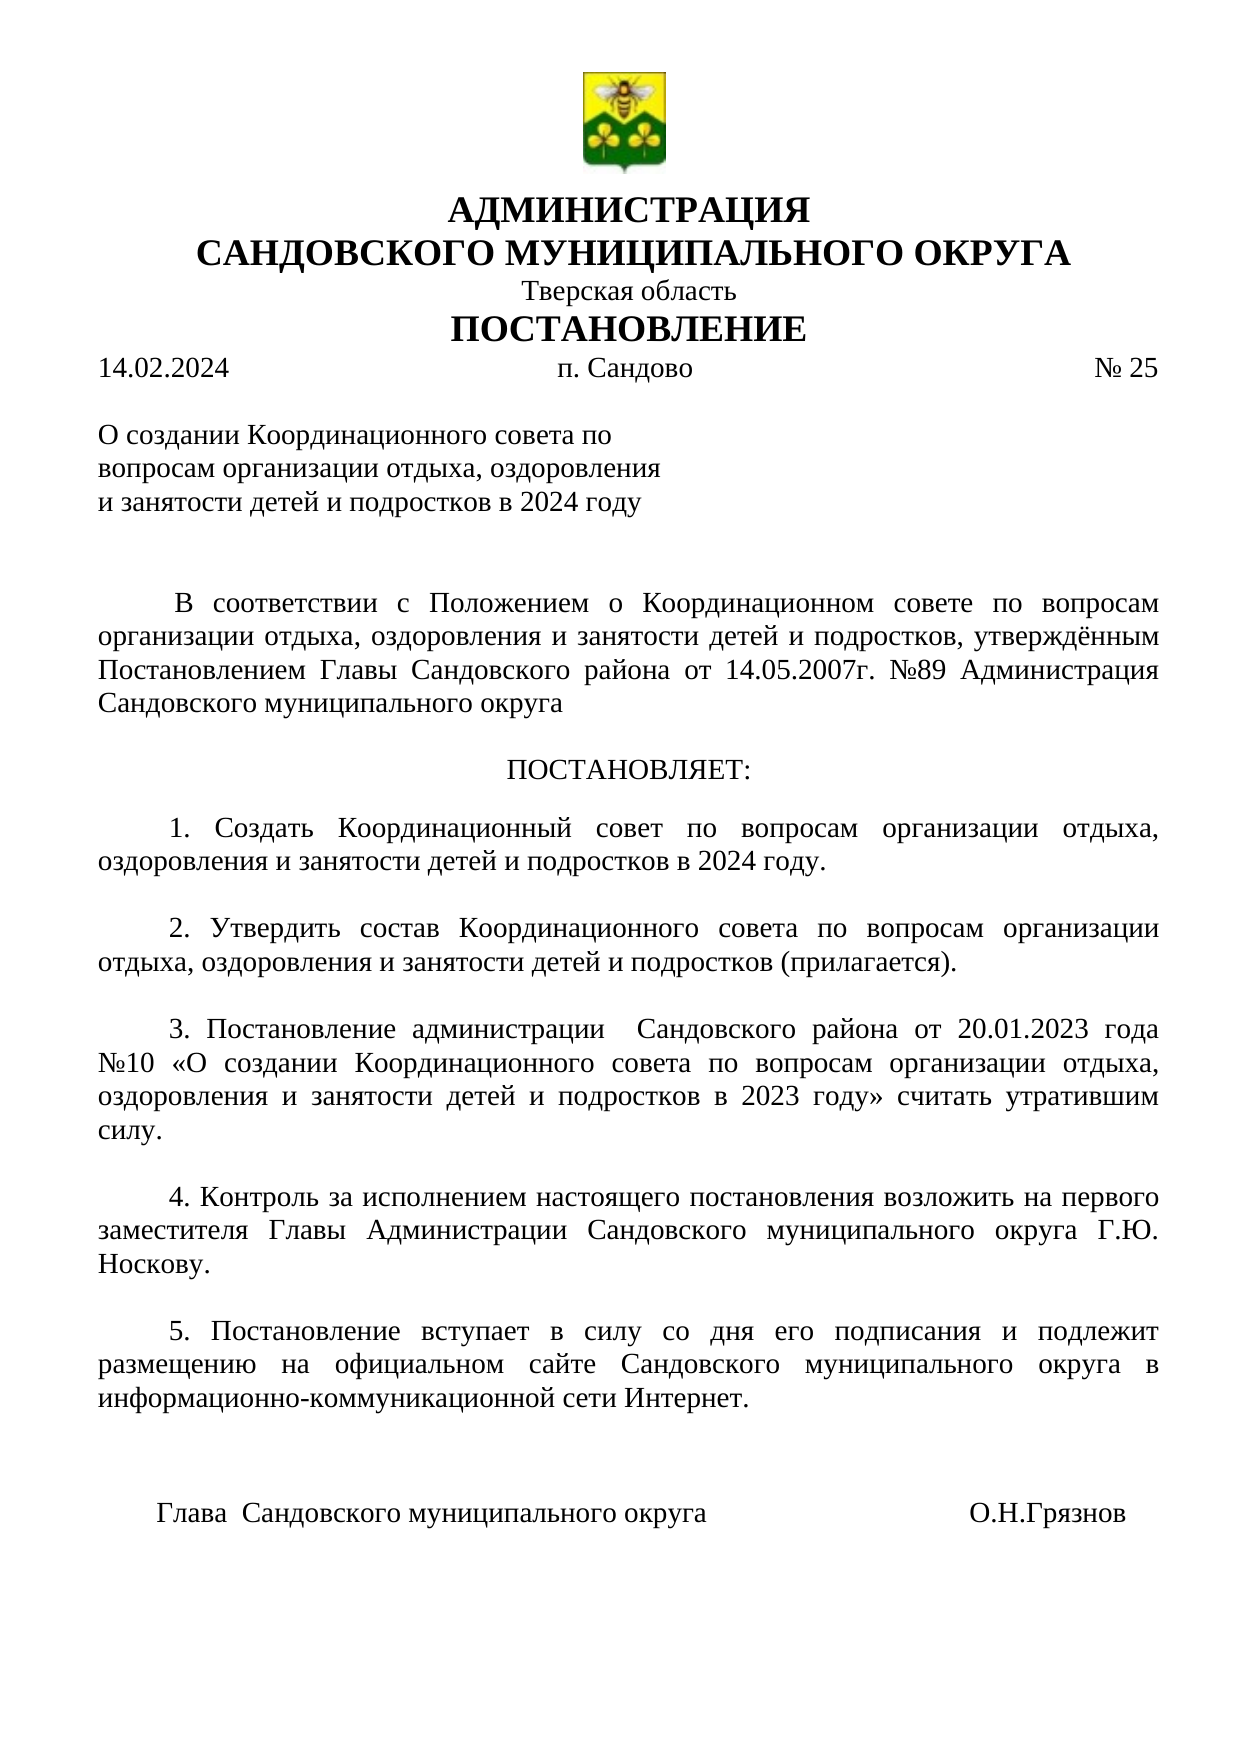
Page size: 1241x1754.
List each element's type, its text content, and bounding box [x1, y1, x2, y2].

text вопросам организации отдыха, оздоровления [98, 451, 1160, 484]
text О создании Координационного совета по [98, 417, 1160, 451]
text САНДОВСКОГО МУНИЦИПАЛЬНОГО ОКРУГА [98, 230, 1160, 273]
list 4. Контроль за исполнением настоящего постановления возложить на первого заместителя Главы Администрации Сандовского муниципального округа Г.Ю. Носкову. [98, 1179, 1160, 1279]
list 3. Постановление администрации Сандовского района от 20.01.2023 года №10 «О создании Координационного совета по вопросам организации отдыха, оздоровления и занятости детей и подростков в 2023 году» считать утратившим силу. [98, 1011, 1160, 1145]
text ПОСТАНОВЛЯЕТ: [98, 752, 1160, 786]
text АДМИНИСТРАЦИЯ [98, 187, 1160, 230]
text Тверская область [98, 273, 1160, 307]
list 1. Создать Координационный совет по вопросам организации отдыха, оздоровления и занятости детей и подростков в 2024 году. [98, 810, 1160, 877]
text и занятости детей и подростков в 2024 году [98, 484, 1160, 518]
list 2. Утвердить состав Координационного совета по вопросам организации отдыха, оздоровления и занятости детей и подростков (прилагается). [98, 911, 1160, 978]
list 5. Постановление вступает в силу со дня его подписания и подлежит размещению на официальном сайте Сандовского муниципального округа в информационно-коммуникационной сети Интернет. [98, 1313, 1160, 1414]
text В соответствии с Положением о Координационном совете по вопросам организации отдыха, оздоровления и занятости детей и подростков, утверждённым Постановлением Главы Сандовского района от 14.05.2007г. №89 Администрация Сандовского муниципального округа [98, 585, 1160, 719]
text 14.02.2024 п. Сандово № 25 [98, 350, 1160, 383]
text Глава Сандовского муниципального округа О.Н.Грязнов [98, 1495, 1160, 1529]
text ПОСТАНОВЛЕНИЕ [98, 307, 1160, 350]
